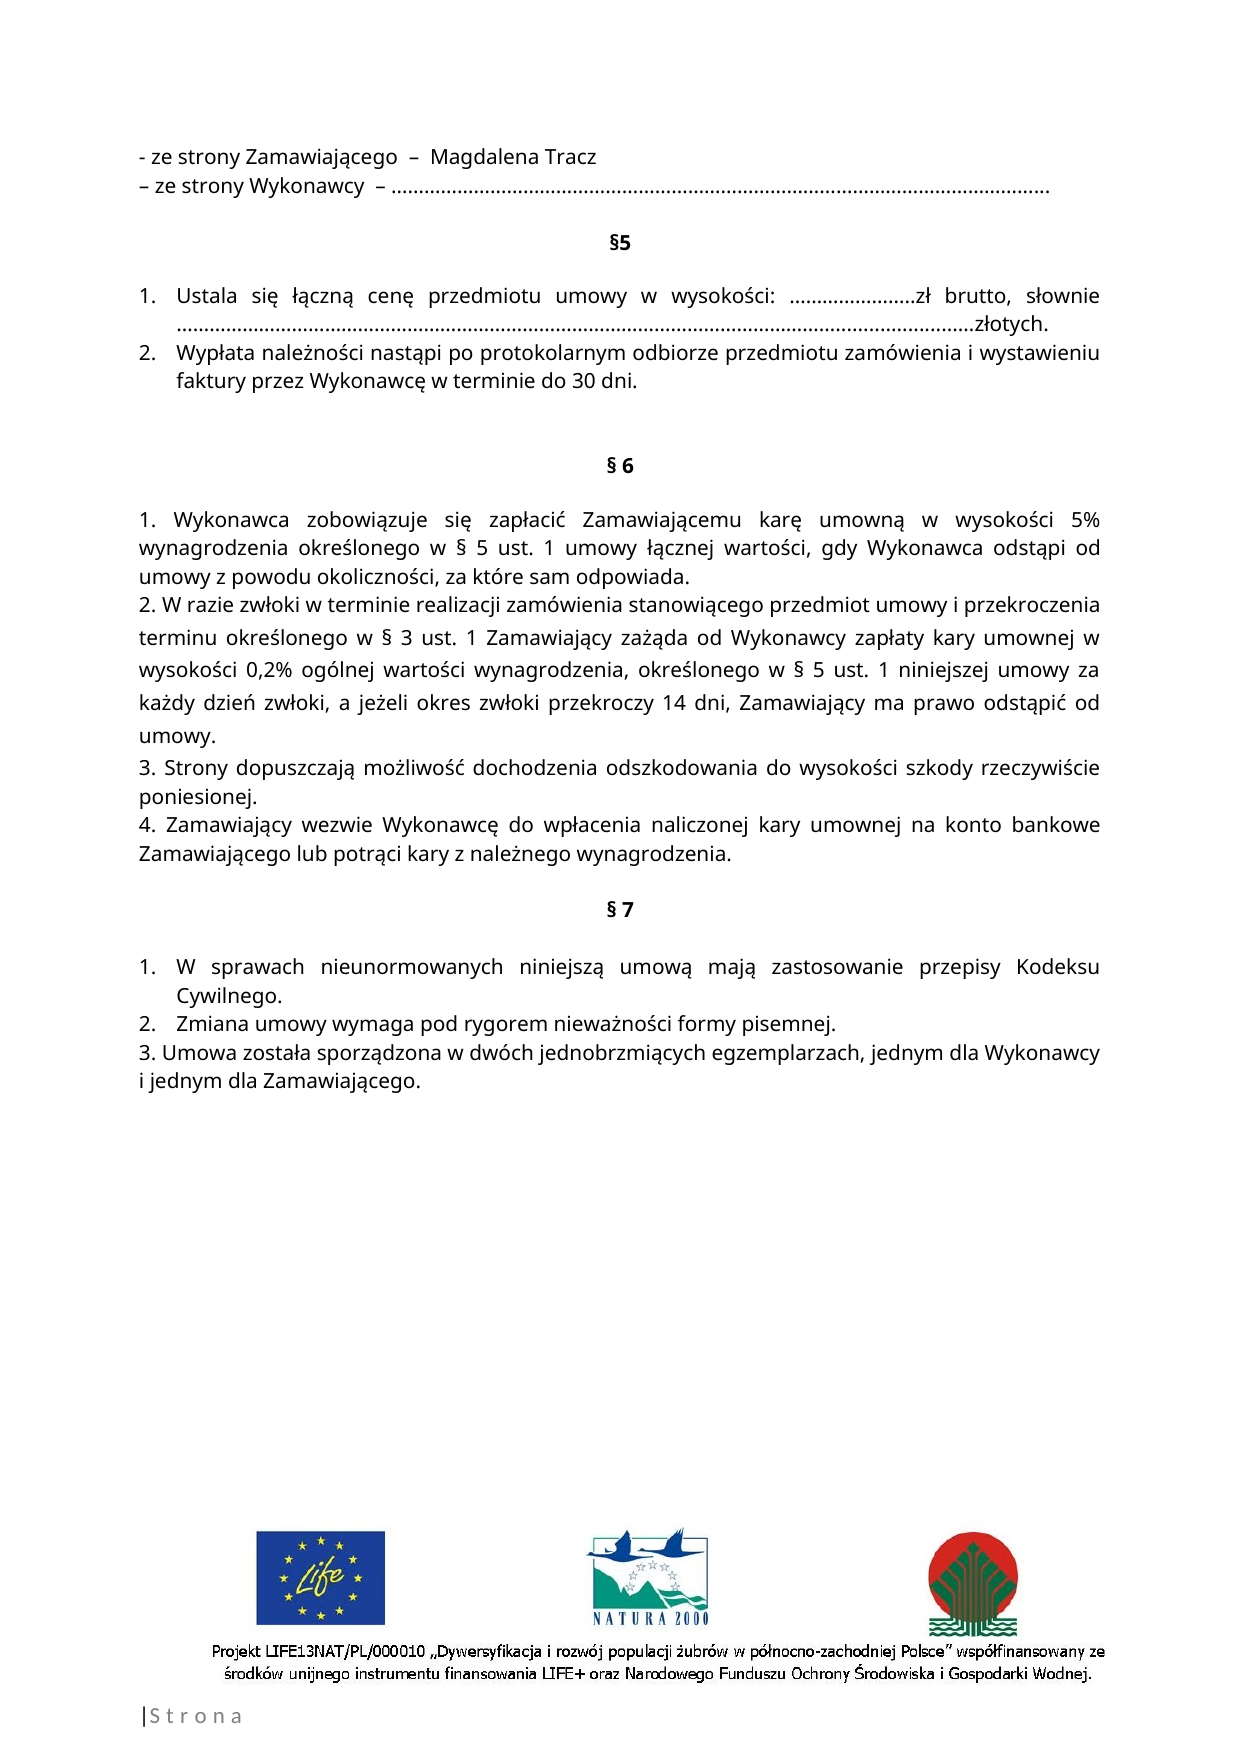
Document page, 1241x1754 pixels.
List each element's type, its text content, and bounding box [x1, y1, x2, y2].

picture [138, 1522, 1192, 1697]
text § 7 [139, 896, 1101, 924]
list Ustala się łączną cenę przedmiotu umowy w wysokości: …………………..zł brutto, słownie …………………………………………………………………………………………………………......................…złotych. [139, 281, 1101, 338]
text 4. Zamawiający wezwie Wykonawcę do wpłacenia naliczonej kary umownej na konto bankowe Zamawiającego lub potrąci kary z należnego wynagrodzenia. [139, 810, 1101, 867]
list - ze strony Zamawiającego – Magdalena Tracz [139, 142, 1101, 171]
text 1. Wykonawca zobowiązuje się zapłacić Zamawiającemu karę umowną w wysokości 5% wynagrodzenia określonego w § 5 ust. 1 umowy łącznej wartości, gdy Wykonawca odstąpi od umowy z powodu okoliczności, za które sam odpowiada. [139, 505, 1101, 590]
text 3. Strony dopuszczają możliwość dochodzenia odszkodowania do wysokości szkody rzeczywiście poniesionej. [139, 753, 1101, 810]
list Wypłata należności nastąpi po protokolarnym odbiorze przedmiotu zamówienia i wystawieniu faktury przez Wykonawcę w terminie do 30 dni. [139, 338, 1101, 395]
list – ze strony Wykonawcy – ………………………………………………………………………………………………………... [139, 171, 1101, 199]
text 2. W razie zwłoki w terminie realizacji zamówienia stanowiącego przedmiot umowy i przekroczenia terminu określonego w § 3 ust. 1 Zamawiający zażąda od Wykonawcy zapłaty kary umownej w wysokości 0,2% ogólnej wartości wynagrodzenia, określonego w § 5 ust. 1 niniejszej umowy za każdy dzień zwłoki, a jeżeli okres zwłoki przekroczy 14 dni, Zamawiający ma prawo odstąpić od umowy. [139, 590, 1101, 749]
text §5 [139, 228, 1101, 256]
list W sprawach nieunormowanych niniejszą umową mają zastosowanie przepisy Kodeksu Cywilnego. [139, 952, 1101, 1009]
list Zmiana umowy wymaga pod rygorem nieważności formy pisemnej. [139, 1009, 1101, 1038]
text § 6 [139, 452, 1101, 480]
text 3. Umowa została sporządzona w dwóch jednobrzmiących egzemplarzach, jednym dla Wykonawcy i jednym dla Zamawiającego. [139, 1038, 1101, 1095]
